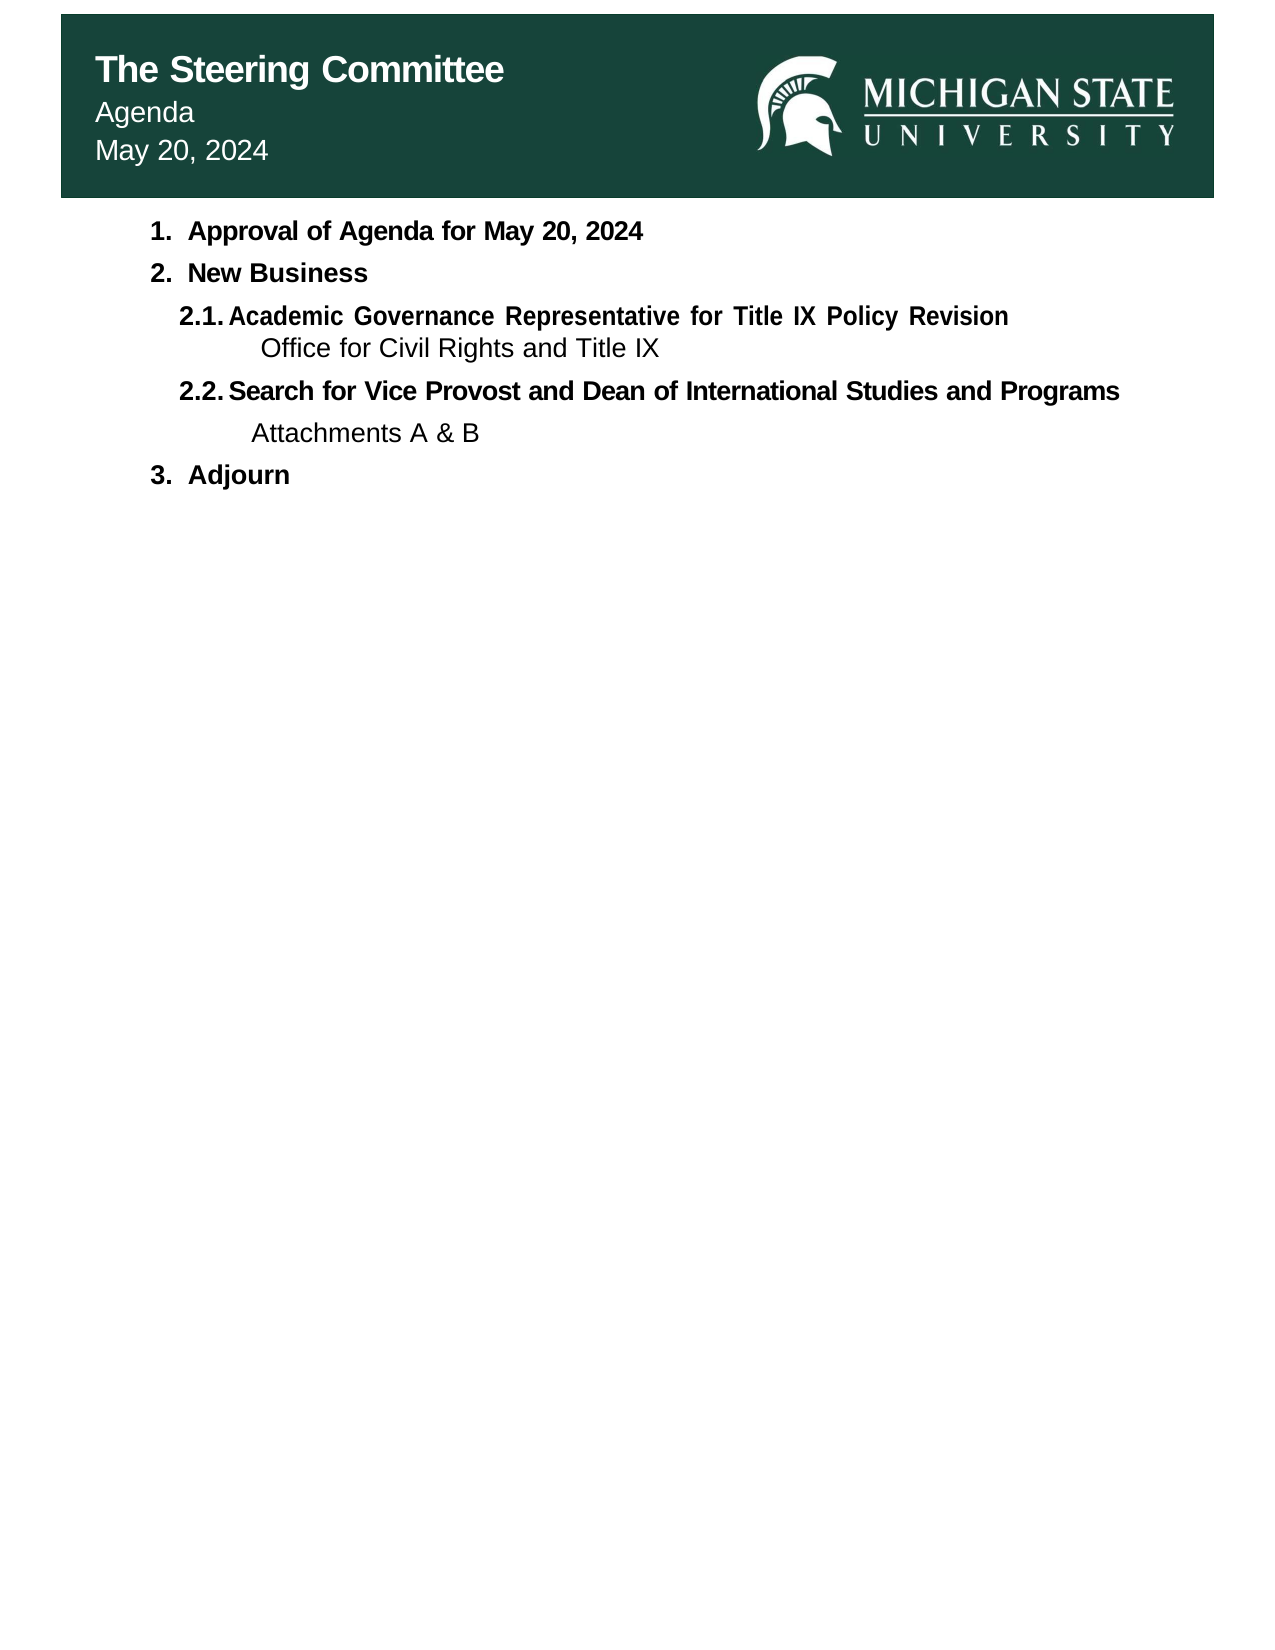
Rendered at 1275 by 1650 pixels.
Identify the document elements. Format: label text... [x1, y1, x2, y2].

text Office for Civil Rights and Title IX [260, 332, 1223, 363]
list Approval of Agenda for May 20, 2024 [150, 214, 1223, 246]
list Academic Governance Representative for Title IX Policy Revision [179, 300, 1223, 331]
picture [756, 55, 1174, 157]
list Adjourn [150, 459, 1223, 491]
list Search for Vice Provost and Dean of International Studies and Programs [179, 375, 1223, 406]
text Attachments A & B [251, 417, 1223, 448]
list New Business [150, 257, 1223, 288]
